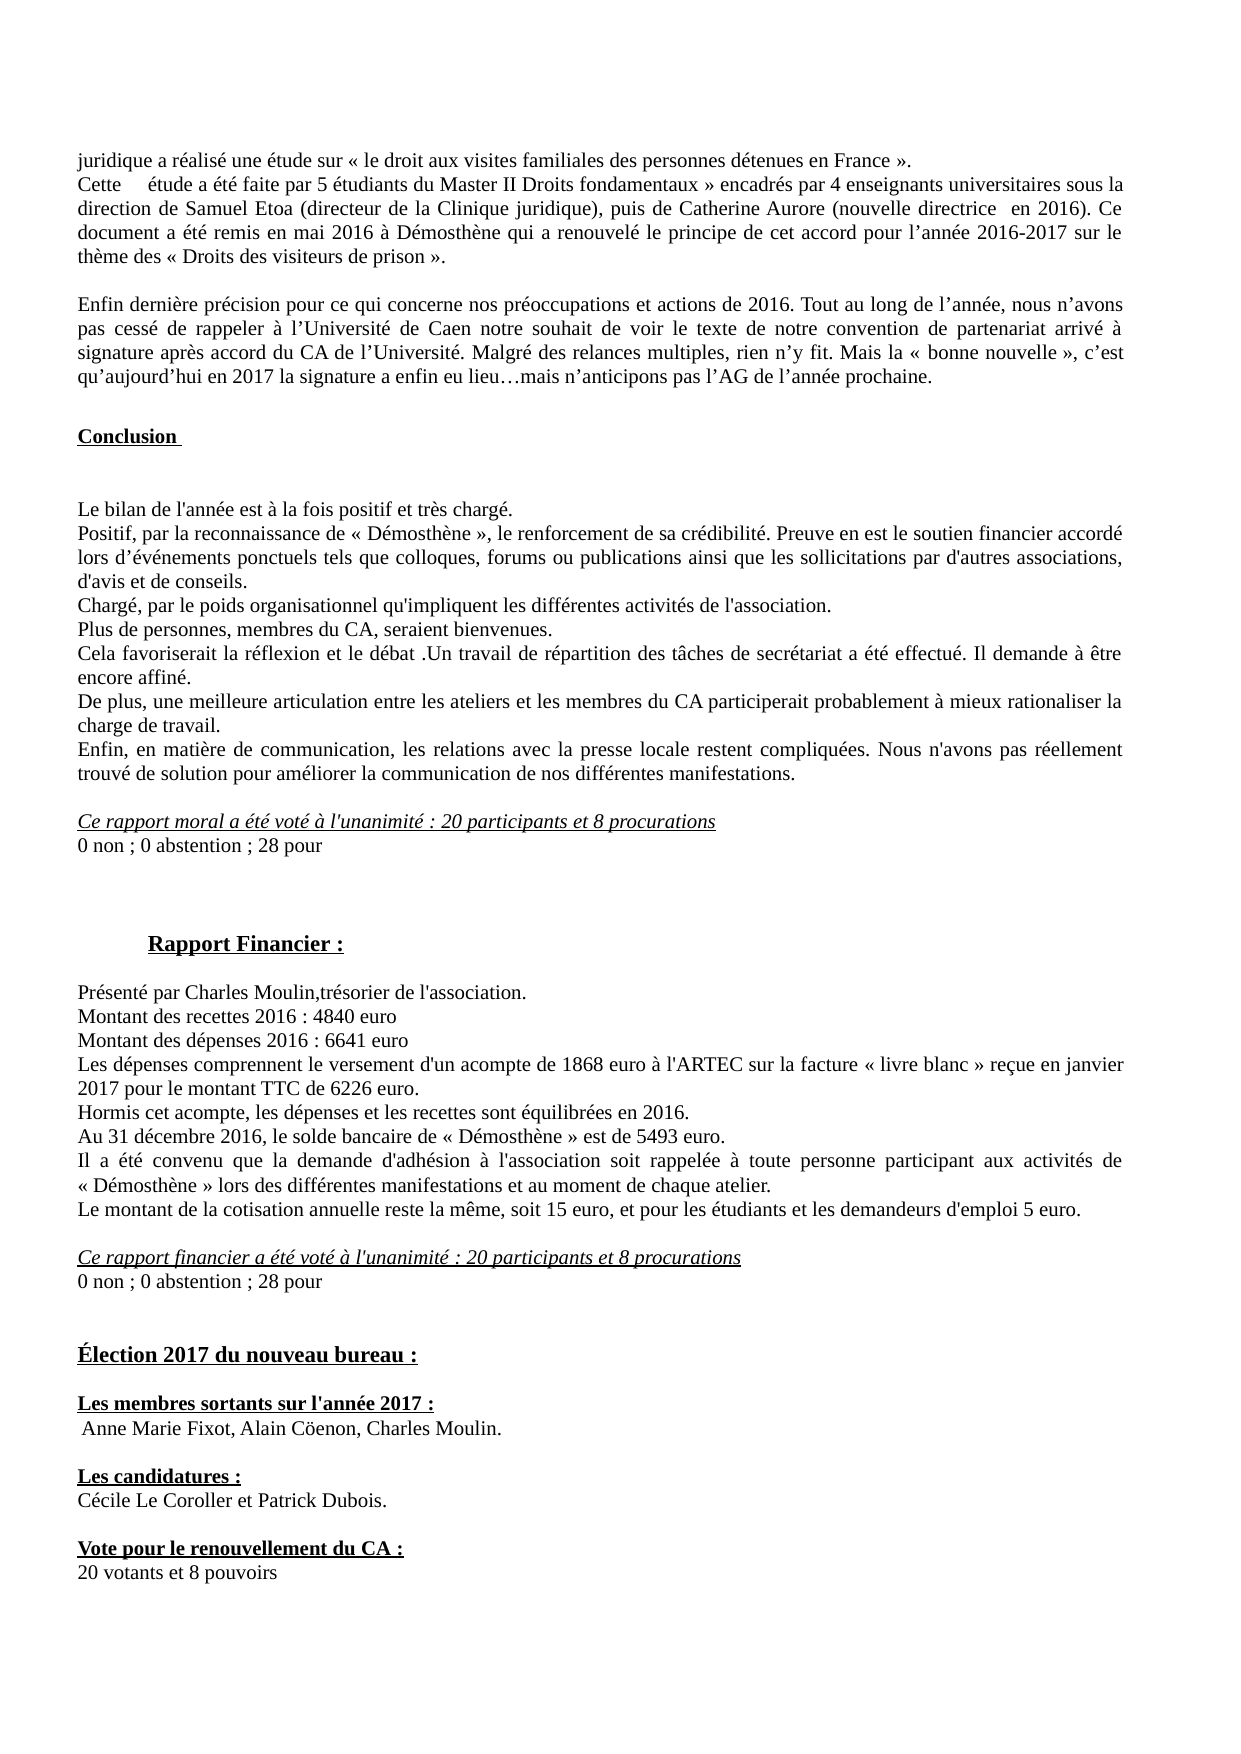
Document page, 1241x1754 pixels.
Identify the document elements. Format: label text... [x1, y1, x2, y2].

text Enfin dernière précision pour ce qui concerne nos préoccupations et actions de 2016. Tout au long de l’année, nous n’avons pas cessé de rappeler à l’Université de Caen notre souhait de voir le texte de notre convention de partenariat arrivé à signature après accord du CA de l’Université. Malgré des relances multiples, rien n’y fit. Mais la « bonne nouvelle », c’est qu’aujourd’hui en 2017 la signature a enfin eu lieu…mais n’anticipons pas l’AG de l’année prochaine. [77, 292, 1124, 388]
text 0 non ; 0 abstention ; 28 pour [77, 1269, 1124, 1293]
text Les candidatures : [77, 1463, 1124, 1488]
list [77, 148, 1124, 172]
text Au 31 décembre 2016, le solde bancaire de « Démosthène » est de 5493 euro. [77, 1124, 1124, 1148]
text Il a été convenu que la demande d'adhésion à l'association soit rappelée à toute personne participant aux activités de « Démosthène » lors des différentes manifestations et au moment de chaque atelier. [77, 1148, 1124, 1197]
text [77, 1415, 1124, 1439]
text Les dépenses comprennent le versement d'un acompte de 1868 euro à l'ARTEC sur la facture « livre blanc » reçue en janvier 2017 pour le montant TTC de 6226 euro. [77, 1052, 1124, 1100]
text Vote pour le renouvellement du CA : [77, 1536, 1124, 1560]
text De plus, une meilleure articulation entre les ateliers et les membres du CA participerait probablement à mieux rationaliser la charge de travail. [77, 689, 1124, 737]
text Rapport Financier : [148, 929, 1124, 956]
text Hormis cet acompte, les dépenses et les recettes sont équilibrées en 2016. [77, 1100, 1124, 1124]
text Les membres sortants sur l'année 2017 : [77, 1391, 1124, 1415]
text Cette étude a été faite par 5 étudiants du Master II Droits fondamentaux » encadrés par 4 enseignants universitaires sous la direction de Samuel Etoa (directeur de la Clinique juridique), puis de Catherine Aurore (nouvelle directrice en 2016). Ce document a été remis en mai 2016 à Démosthène qui a renouvelé le principe de cet accord pour l’année 2016-2017 sur le thème des « Droits des visiteurs de prison ». [77, 172, 1124, 268]
text Cécile Le Coroller et Patrick Dubois. [77, 1488, 1124, 1512]
text Présenté par Charles Moulin,trésorier de l'association. [77, 980, 1124, 1004]
text Montant des dépenses 2016 : 6641 euro [77, 1028, 1124, 1052]
text Élection 2017 du nouveau bureau : [77, 1341, 1124, 1367]
text 20 votants et 8 pouvoirs [77, 1560, 1124, 1584]
text Le bilan de l'année est à la fois positif et très chargé. [77, 496, 1124, 521]
text Positif, par la reconnaissance de « Démosthène », le renforcement de sa crédibilité. Preuve en est le soutien financier accordé lors d’événements ponctuels tels que colloques, forums ou publications ainsi que les sollicitations par d'autres associations, d'avis et de conseils. [77, 521, 1124, 593]
text Ce rapport financier a été voté à l'unanimité : 20 participants et 8 procurations [77, 1245, 1124, 1269]
text Cela favoriserait la réflexion et le débat .Un travail de répartition des tâches de secrétariat a été effectué. Il demande à être encore affiné. [77, 641, 1124, 689]
text Plus de personnes, membres du CA, seraient bienvenues. [77, 617, 1124, 641]
text 0 non ; 0 abstention ; 28 pour [77, 833, 1124, 857]
text Le montant de la cotisation annuelle reste la même, soit 15 euro, et pour les étudiants et les demandeurs d'emploi 5 euro. [77, 1197, 1124, 1221]
text Conclusion [77, 424, 1124, 448]
text Enfin, en matière de communication, les relations avec la presse locale restent compliquées. Nous n'avons pas réellement trouvé de solution pour améliorer la communication de nos différentes manifestations. [77, 737, 1124, 785]
text Ce rapport moral a été voté à l'unanimité : 20 participants et 8 procurations [77, 809, 1124, 833]
text Montant des recettes 2016 : 4840 euro [77, 1004, 1124, 1028]
text Chargé, par le poids organisationnel qu'impliquent les différentes activités de l'association. [77, 593, 1124, 617]
